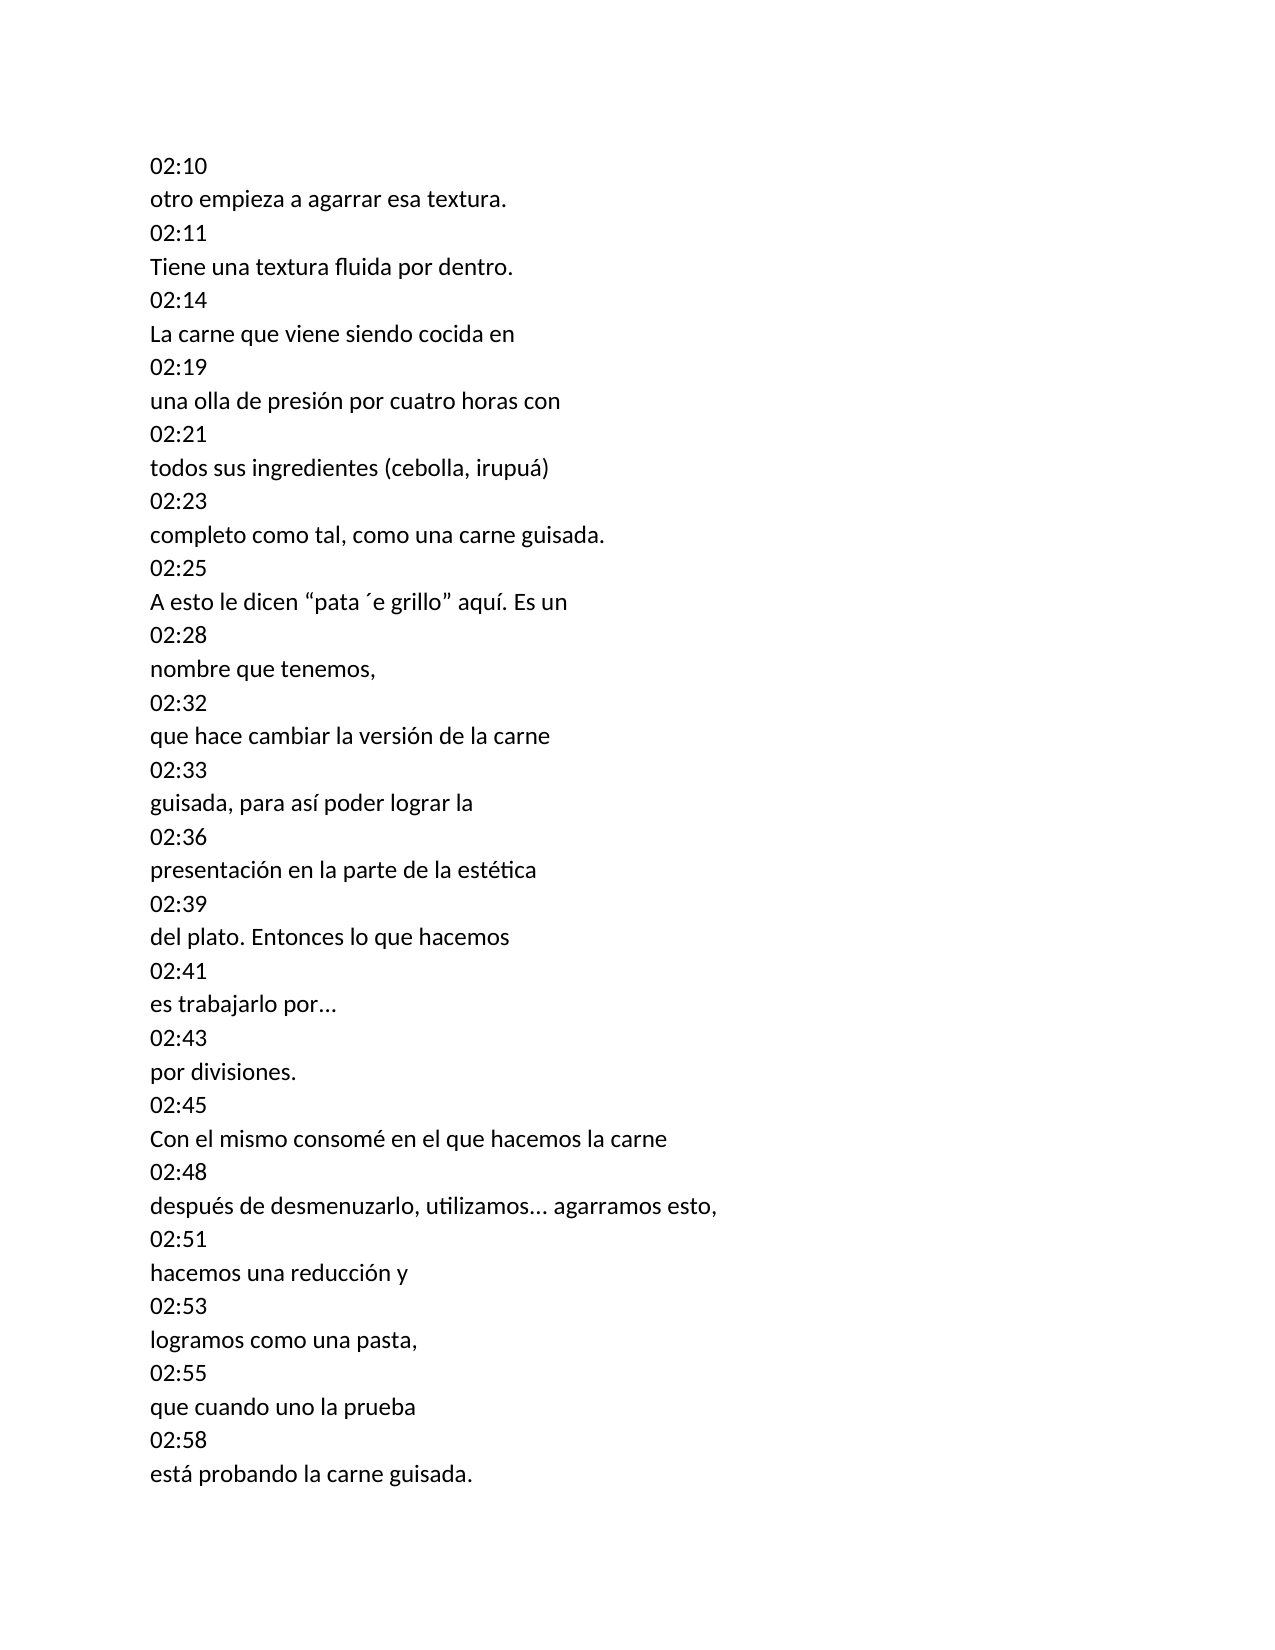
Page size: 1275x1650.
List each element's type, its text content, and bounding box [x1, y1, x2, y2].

text del plato. Entonces lo que hacemos [150, 921, 1122, 952]
text 02:21 [150, 418, 1122, 449]
text 02:28 [150, 619, 1122, 650]
text después de desmenuzarlo, utilizamos... agarramos esto, [150, 1190, 1122, 1220]
text La carne que viene siendo cocida en [150, 318, 1122, 348]
text 02:43 [150, 1022, 1122, 1053]
text nombre que tenemos, [150, 653, 1122, 684]
text hacemos una reducción y [150, 1257, 1122, 1287]
text Tiene una textura fluida por dentro. [150, 251, 1122, 281]
text una olla de presión por cuatro horas con [150, 385, 1122, 415]
text 02:10 [150, 150, 1122, 181]
text otro empieza a agarrar esa textura. [150, 183, 1122, 214]
text es trabajarlo por... [150, 988, 1122, 1019]
text guisada, para así poder lograr la [150, 787, 1122, 818]
text por divisiones. [150, 1056, 1122, 1086]
text logramos como una pasta, [150, 1324, 1122, 1354]
text 02:53 [150, 1290, 1122, 1321]
text 02:36 [150, 821, 1122, 851]
text 02:58 [150, 1424, 1122, 1455]
text 02:32 [150, 687, 1122, 717]
text 02:11 [150, 217, 1122, 248]
text 02:51 [150, 1223, 1122, 1254]
text 02:19 [150, 351, 1122, 382]
text 02:48 [150, 1156, 1122, 1187]
text que cuando uno la prueba [150, 1391, 1122, 1422]
text 02:55 [150, 1357, 1122, 1388]
text presentación en la parte de la estética [150, 854, 1122, 885]
text todos sus ingredientes (cebolla, irupuá) [150, 452, 1122, 482]
text 02:45 [150, 1089, 1122, 1120]
text que hace cambiar la versión de la carne [150, 720, 1122, 751]
text completo como tal, como una carne guisada. [150, 519, 1122, 549]
text 02:41 [150, 955, 1122, 986]
text 02:14 [150, 284, 1122, 315]
text 02:33 [150, 754, 1122, 784]
text 02:39 [150, 888, 1122, 918]
text A esto le dicen “pata ´e grillo” aquí. Es un [150, 586, 1122, 617]
text 02:25 [150, 552, 1122, 583]
text está probando la carne guisada. [150, 1458, 1122, 1489]
text Con el mismo consomé en el que hacemos la carne [150, 1123, 1122, 1153]
text 02:23 [150, 485, 1122, 516]
